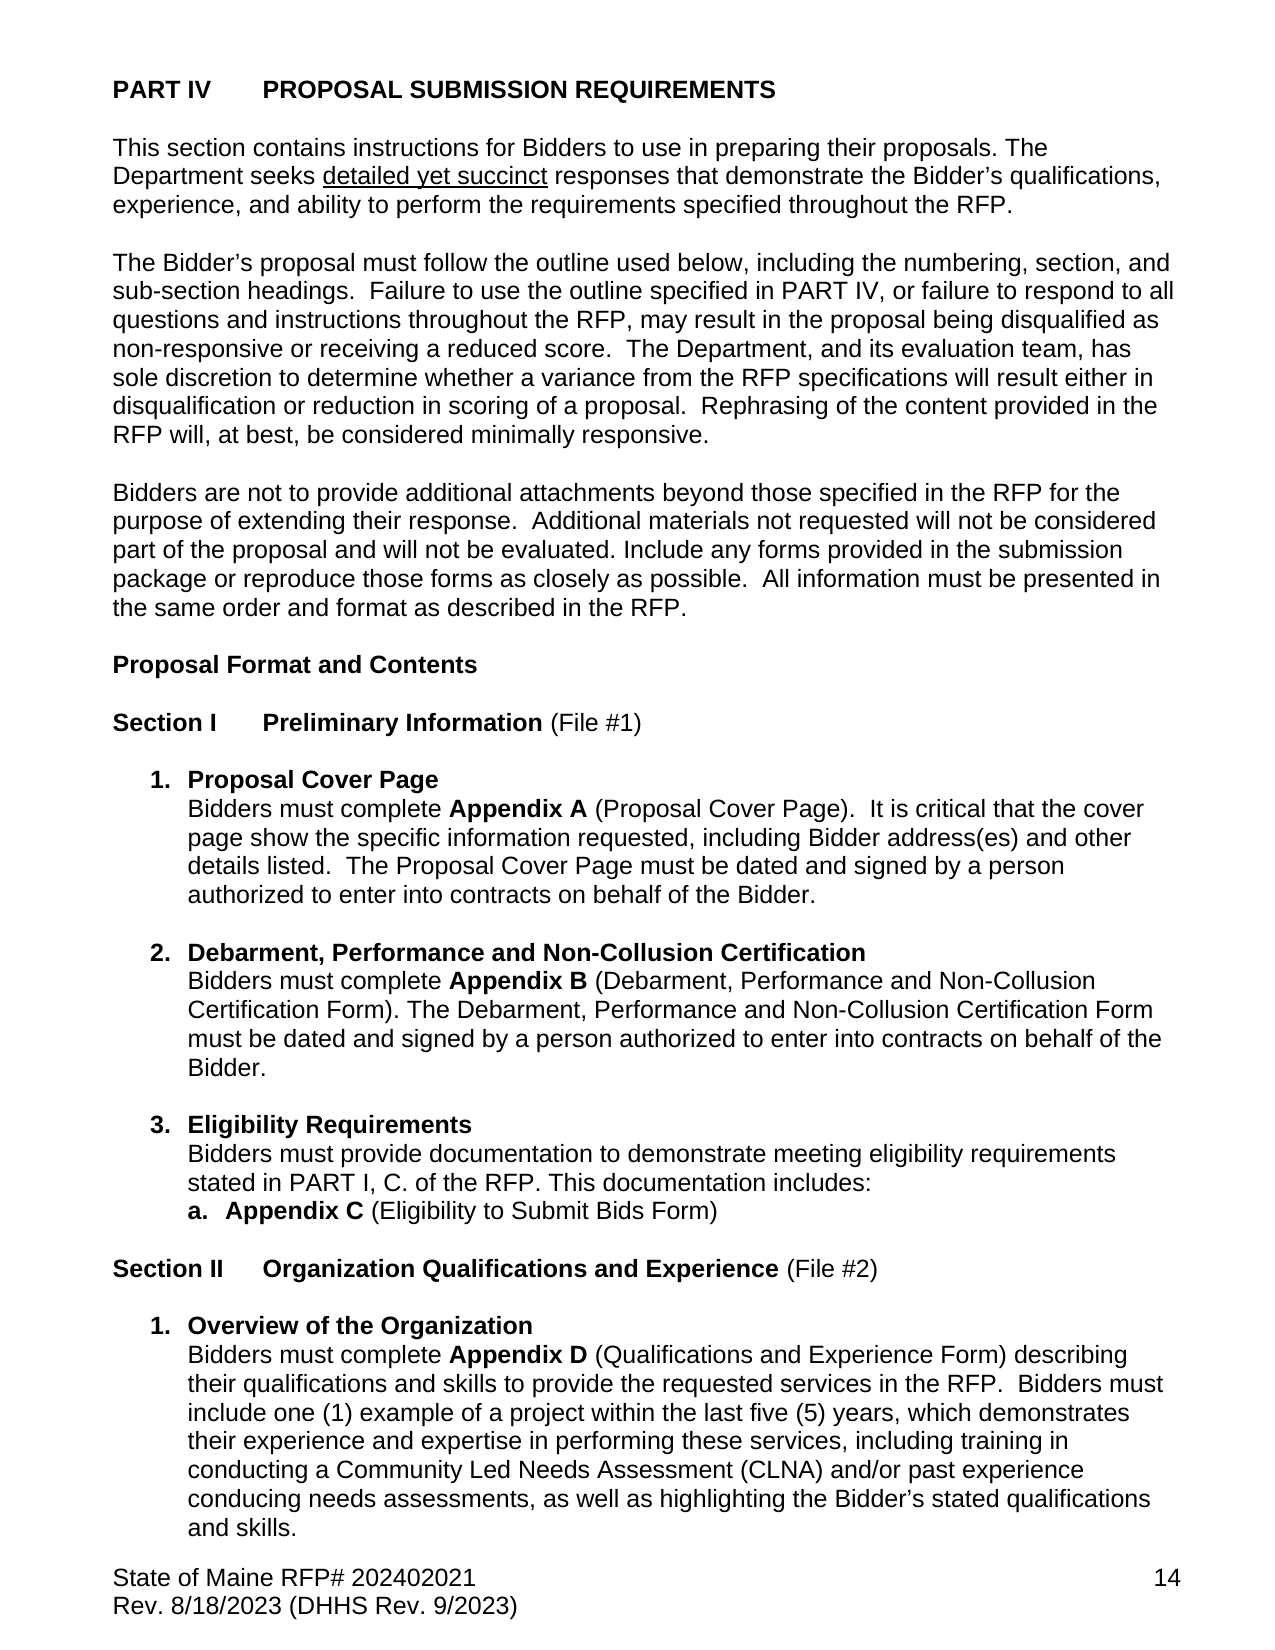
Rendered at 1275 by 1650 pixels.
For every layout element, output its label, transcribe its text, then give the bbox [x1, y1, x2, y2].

list Bidders must complete Appendix A (Proposal Cover Page). It is critical that the cover page show the specific information requested, including Bidder address(es) and other details listed. The Proposal Cover Page must be dated and signed by a person authorized to enter into contracts on behalf of the Bidder. [187, 794, 1181, 909]
text Bidders must provide documentation to demonstrate meeting eligibility requirements stated in PART I, C. of the RFP. This documentation includes: [187, 1139, 1181, 1196]
text This section contains instructions for Bidders to use in preparing their proposals. The Department seeks detailed yet succinct responses that demonstrate the Bidder’s qualifications, experience, and ability to perform the requirements specified throughout the RFP. [112, 132, 1181, 219]
list Proposal Cover Page [150, 765, 1181, 794]
text Section I Preliminary Information (File #1) [112, 707, 1181, 736]
text Bidders are not to provide additional attachments beyond those specified in the RFP for the purpose of extending their response. Additional materials not requested will not be considered part of the proposal and will not be evaluated. Include any forms provided in the submission package or reproduce those forms as closely as possible. All information must be presented in the same order and format as described in the RFP. [112, 477, 1181, 621]
text Section II Organization Qualifications and Experience (File #2) [112, 1254, 1181, 1282]
list Overview of the Organization [150, 1311, 1181, 1340]
list Bidders must complete Appendix B (Debarment, Performance and Non-Collusion Certification Form). The Debarment, Performance and Non-Collusion Certification Form must be dated and signed by a person authorized to enter into contracts on behalf of the Bidder. [187, 966, 1181, 1081]
list Eligibility Requirements [150, 1110, 1181, 1139]
text Bidders must complete Appendix D (Qualifications and Experience Form) describing their qualifications and skills to provide the requested services in the RFP. Bidders must include one (1) example of a project within the last five (5) years, which demonstrates their experience and expertise in performing these services, including training in conducting a Community Led Needs Assessment (CLNA) and/or past experience conducing needs assessments, as well as highlighting the Bidder’s stated qualifications and skills. [187, 1340, 1181, 1541]
text Proposal Format and Contents [112, 650, 1181, 679]
text PART IV PROPOSAL SUBMISSION REQUIREMENTS [112, 75, 1181, 104]
list Appendix C (Eligibility to Submit Bids Form) [187, 1196, 1181, 1225]
text The Bidder’s proposal must follow the outline used below, including the numbering, section, and sub-section headings. Failure to use the outline specified in PART IV, or failure to respond to all questions and instructions throughout the RFP, may result in the proposal being disqualified as non-responsive or receiving a reduced score. The Department, and its evaluation team, has sole discretion to determine whether a variance from the RFP specifications will result either in disqualification or reduction in scoring of a proposal. Rephrasing of the content provided in the RFP will, at best, be considered minimally responsive. [112, 247, 1181, 449]
list Debarment, Performance and Non-Collusion Certification [150, 937, 1181, 966]
